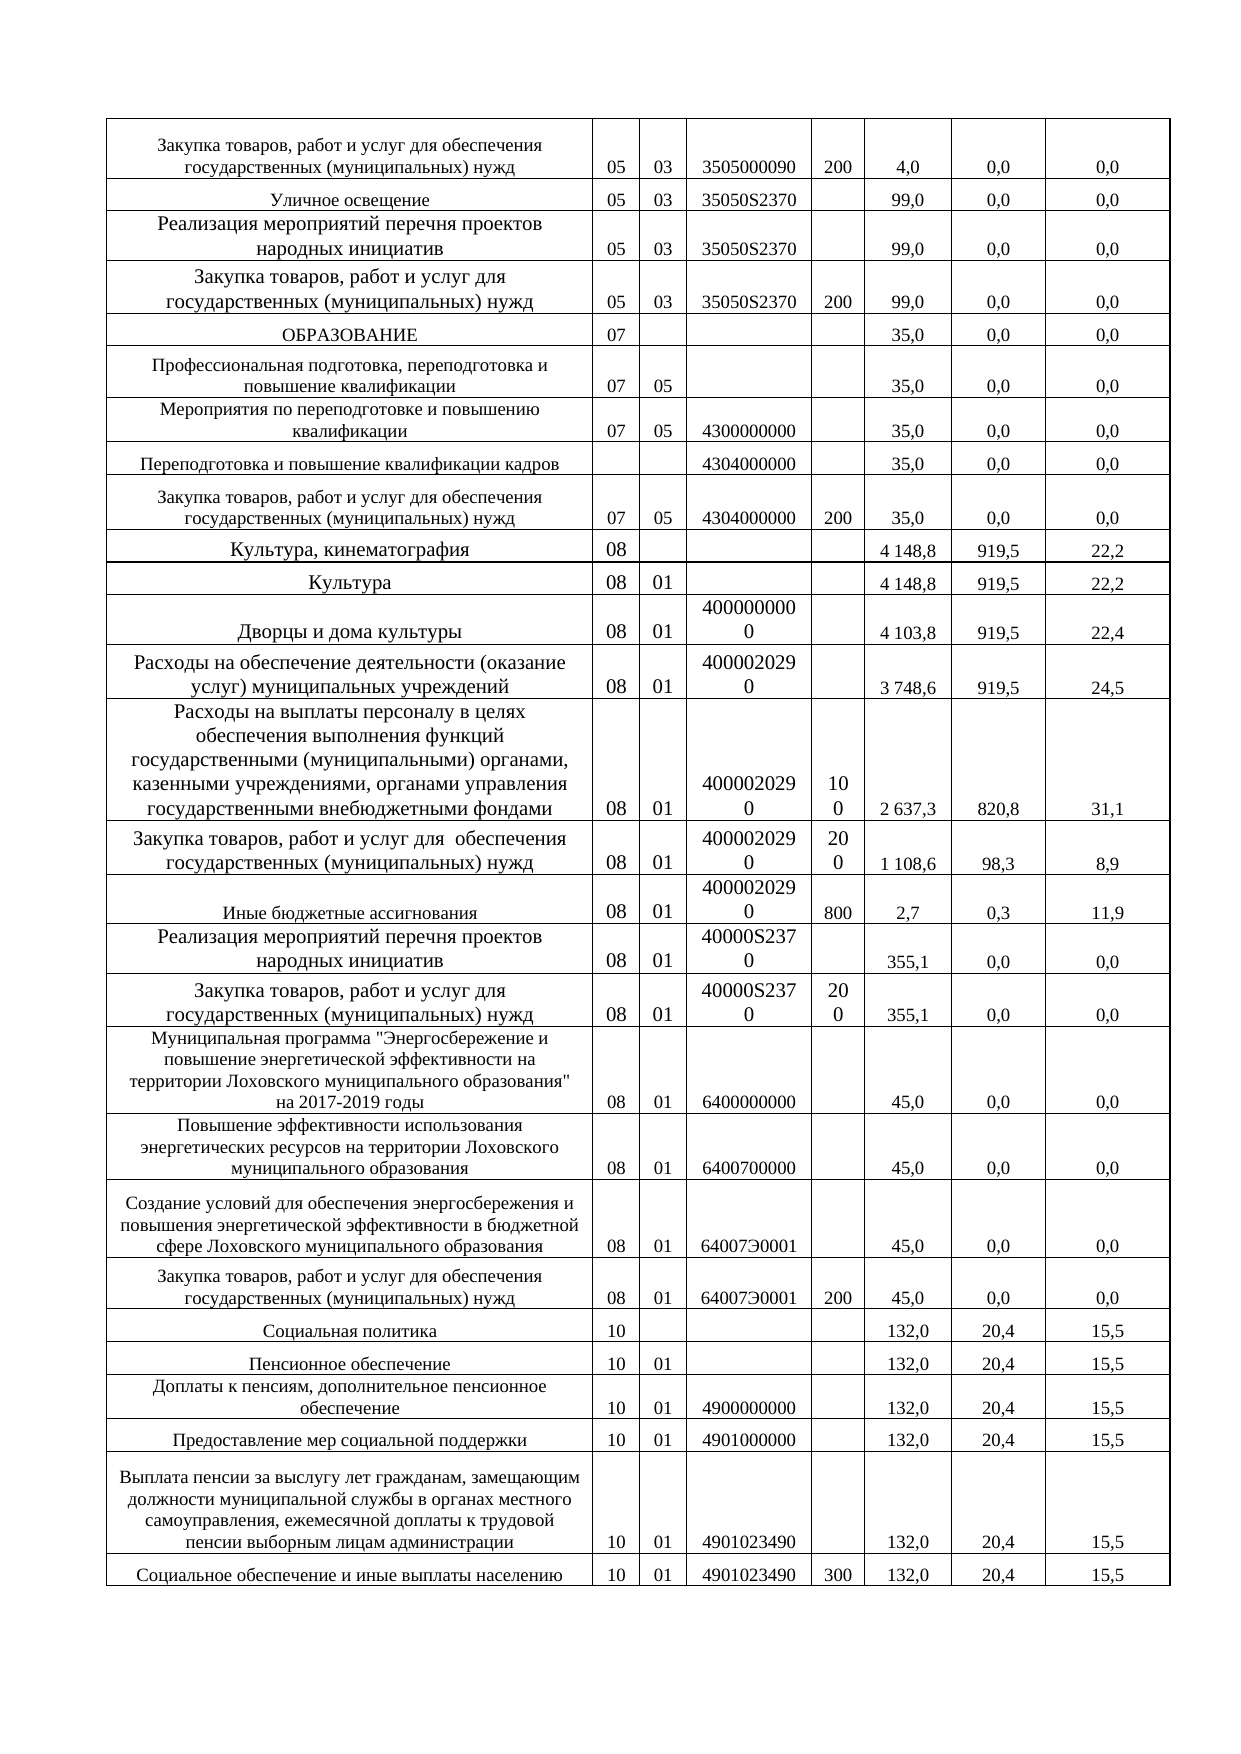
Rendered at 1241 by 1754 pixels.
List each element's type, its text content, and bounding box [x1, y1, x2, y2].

table_cell 919,5 [952, 645, 1045, 698]
table_cell Социальная политика [107, 1309, 592, 1341]
table_cell 45,0 [865, 1114, 951, 1179]
table_cell 24,5 [1046, 645, 1169, 698]
table_cell 0,0 [1046, 346, 1169, 397]
table_cell 07 [593, 314, 639, 345]
table_cell 01 [640, 1258, 686, 1308]
table_cell 0,0 [952, 924, 1045, 972]
table_cell 35,0 [865, 314, 951, 345]
table_cell 20,4 [952, 1375, 1045, 1418]
table_cell [812, 179, 864, 210]
table_cell 4304000000 [687, 475, 811, 529]
table_cell 08 [593, 1258, 639, 1308]
table_cell 01 [640, 1027, 686, 1113]
table_cell 200 [812, 475, 864, 529]
table_cell 08 [593, 1114, 639, 1179]
table_cell 05 [593, 119, 639, 177]
table_cell 03 [640, 179, 686, 210]
table_cell 10 [593, 1309, 639, 1341]
table_cell Реализация мероприятий перечня проектов народных инициатив [107, 924, 592, 972]
table_cell 20,4 [952, 1419, 1045, 1451]
table_cell Закупка товаров, работ и услуг для обеспечения государственных (муниципальных) нужд [107, 475, 592, 529]
table_cell 45,0 [865, 1027, 951, 1113]
table_cell [812, 1180, 864, 1257]
table_cell 0,0 [952, 211, 1045, 259]
table_cell 0,0 [1046, 261, 1169, 313]
table_cell 200 [812, 821, 864, 874]
table_cell [812, 1419, 864, 1451]
table_cell [812, 1027, 864, 1113]
table_cell 07 [593, 346, 639, 397]
table_cell 0,0 [952, 119, 1045, 177]
table_cell 40000S2370 [687, 974, 811, 1026]
table_cell 08 [593, 595, 639, 643]
table_cell 11,9 [1046, 875, 1169, 923]
table_cell 20,4 [952, 1342, 1045, 1374]
table_cell 0,0 [952, 314, 1045, 345]
table_cell 99,0 [865, 261, 951, 313]
table_cell 99,0 [865, 211, 951, 259]
table_cell 132,0 [865, 1375, 951, 1418]
table_cell [812, 314, 864, 345]
table_cell 08 [593, 974, 639, 1026]
table_cell 01 [640, 974, 686, 1026]
table_cell 31,1 [1046, 699, 1169, 819]
table_cell Расходы на выплаты персоналу в целях обеспечения выполнения функций государственными (муниципальными) органами, казенными учреждениями, органами управления государственными внебюджетными фондами [107, 699, 592, 819]
table_cell 0,0 [952, 398, 1045, 441]
table_cell 355,1 [865, 974, 951, 1026]
table_cell 01 [640, 924, 686, 972]
table_cell 3505000090 [687, 119, 811, 177]
table_cell Повышение эффективности использования энергетических ресурсов на территории Лоховского муниципального образования [107, 1114, 592, 1179]
table_cell 0,0 [1046, 179, 1169, 210]
table_cell 0,0 [952, 1180, 1045, 1257]
table_cell 05 [640, 398, 686, 441]
table_cell 10 [593, 1419, 639, 1451]
table_cell Закупка товаров, работ и услуг для обеспечения государственных (муниципальных) нужд [107, 119, 592, 177]
table_cell 01 [640, 1375, 686, 1418]
table_cell 01 [640, 1419, 686, 1451]
table_cell 01 [640, 1180, 686, 1257]
table_cell 0,0 [1046, 119, 1169, 177]
table_cell 0,0 [952, 179, 1045, 210]
table_cell 0,0 [1046, 442, 1169, 474]
table_cell 98,3 [952, 821, 1045, 874]
table_cell 08 [593, 821, 639, 874]
table_cell 08 [593, 563, 639, 594]
table_cell Закупка товаров, работ и услуг для государственных (муниципальных) нужд [107, 261, 592, 313]
table_cell 2,7 [865, 875, 951, 923]
table_cell 22,4 [1046, 595, 1169, 643]
table_cell 200 [812, 261, 864, 313]
table_cell 05 [593, 211, 639, 259]
table_cell 0,0 [1046, 974, 1169, 1026]
table_cell 05 [640, 346, 686, 397]
table_cell 4000020290 [687, 645, 811, 698]
table_cell 35050S2370 [687, 211, 811, 259]
table_cell 45,0 [865, 1258, 951, 1308]
table_cell 800 [812, 875, 864, 923]
table_cell 4901000000 [687, 1419, 811, 1451]
table_cell 10 [593, 1375, 639, 1418]
table_cell 0,0 [952, 475, 1045, 529]
table_cell [687, 1309, 811, 1341]
table_cell 1 108,6 [865, 821, 951, 874]
table_cell 4,0 [865, 119, 951, 177]
table_cell [812, 645, 864, 698]
table_cell 08 [593, 924, 639, 972]
table_cell 132,0 [865, 1309, 951, 1341]
table_cell 300 [812, 1554, 864, 1585]
table_cell Доплаты к пенсиям, дополнительное пенсионное обеспечение [107, 1375, 592, 1418]
table_cell [687, 530, 811, 561]
table_cell 132,0 [865, 1554, 951, 1585]
table_cell 01 [640, 699, 686, 819]
table_cell 0,0 [1046, 1114, 1169, 1179]
table_cell 919,5 [952, 530, 1045, 561]
table_cell Пенсионное обеспечение [107, 1342, 592, 1374]
table_cell 64007Э0001 [687, 1180, 811, 1257]
table_cell Муниципальная программа "Энергосбережение и повышение энергетической эффективности на территории Лоховского муниципального образования" на 2017-2019 годы [107, 1027, 592, 1113]
table_cell [812, 563, 864, 594]
table_cell [640, 1309, 686, 1341]
table_cell 200 [812, 119, 864, 177]
table_cell 4000020290 [687, 821, 811, 874]
table_cell 0,0 [952, 346, 1045, 397]
table_cell 10 [593, 1342, 639, 1374]
table_cell 132,0 [865, 1419, 951, 1451]
table_cell 01 [640, 563, 686, 594]
table_cell 05 [640, 475, 686, 529]
table_cell 4901023490 [687, 1554, 811, 1585]
table_cell [687, 1342, 811, 1374]
table_cell [640, 314, 686, 345]
table_cell [687, 346, 811, 397]
table_cell 07 [593, 475, 639, 529]
table_cell [812, 398, 864, 441]
table_cell 15,5 [1046, 1342, 1169, 1374]
table_cell 0,3 [952, 875, 1045, 923]
table_cell 8,9 [1046, 821, 1169, 874]
table_cell [812, 1309, 864, 1341]
table_cell 0,0 [952, 1114, 1045, 1179]
table_cell 10 [593, 1554, 639, 1585]
table_cell 132,0 [865, 1452, 951, 1552]
table_cell 07 [593, 398, 639, 441]
table_cell 0,0 [1046, 1027, 1169, 1113]
table_cell Социальное обеспечение и иные выплаты населению [107, 1554, 592, 1585]
table_cell 35,0 [865, 398, 951, 441]
table_cell 20,4 [952, 1452, 1045, 1552]
table_cell 22,2 [1046, 530, 1169, 561]
table_cell 40000S2370 [687, 924, 811, 972]
table_cell 0,0 [1046, 314, 1169, 345]
table_cell 08 [593, 699, 639, 819]
table_cell 4000000000 [687, 595, 811, 643]
table_cell 01 [640, 875, 686, 923]
table_cell 22,2 [1046, 563, 1169, 594]
table_cell 35,0 [865, 346, 951, 397]
table_cell [812, 595, 864, 643]
table_cell 08 [593, 530, 639, 561]
table_cell Закупка товаров, работ и услуг для обеспечения государственных (муниципальных) нужд [107, 821, 592, 874]
table_cell 4000020290 [687, 875, 811, 923]
table_cell [812, 346, 864, 397]
table_cell Реализация мероприятий перечня проектов народных инициатив [107, 211, 592, 259]
table_cell 01 [640, 595, 686, 643]
table_cell 08 [593, 1180, 639, 1257]
table_cell 01 [640, 821, 686, 874]
table_cell 08 [593, 875, 639, 923]
table_cell 0,0 [1046, 211, 1169, 259]
table_cell 200 [812, 1258, 864, 1308]
table_cell [687, 314, 811, 345]
table_cell [812, 1342, 864, 1374]
table_cell 05 [593, 179, 639, 210]
table_cell 45,0 [865, 1180, 951, 1257]
table_cell 2 637,3 [865, 699, 951, 819]
table_cell 132,0 [865, 1342, 951, 1374]
table_cell 08 [593, 1027, 639, 1113]
table_cell 919,5 [952, 563, 1045, 594]
table_cell Предоставление мер социальной поддержки [107, 1419, 592, 1451]
table_cell 4901023490 [687, 1452, 811, 1552]
table_cell 0,0 [952, 261, 1045, 313]
table_cell 4000020290 [687, 699, 811, 819]
table_cell [812, 1114, 864, 1179]
table_cell 0,0 [1046, 1180, 1169, 1257]
table_cell 919,5 [952, 595, 1045, 643]
table_cell 355,1 [865, 924, 951, 972]
table_cell 01 [640, 1114, 686, 1179]
table_cell 3 748,6 [865, 645, 951, 698]
table_cell 0,0 [1046, 924, 1169, 972]
table_cell [687, 563, 811, 594]
table_cell 05 [593, 261, 639, 313]
table_cell 20,4 [952, 1554, 1045, 1585]
table_cell 4 103,8 [865, 595, 951, 643]
table_cell 20,4 [952, 1309, 1045, 1341]
table_cell 15,5 [1046, 1554, 1169, 1585]
table_cell Культура [107, 563, 592, 594]
table_cell 0,0 [1046, 1258, 1169, 1308]
table_cell 15,5 [1046, 1419, 1169, 1451]
table_cell 35,0 [865, 475, 951, 529]
table_cell Уличное освещение [107, 179, 592, 210]
table_cell 100 [812, 699, 864, 819]
table_cell 820,8 [952, 699, 1045, 819]
table_cell 35050S2370 [687, 179, 811, 210]
table_cell 4 148,8 [865, 530, 951, 561]
table_cell [640, 442, 686, 474]
table_cell [812, 924, 864, 972]
table_cell 6400700000 [687, 1114, 811, 1179]
table_cell [640, 530, 686, 561]
table_cell 15,5 [1046, 1452, 1169, 1552]
table_cell 15,5 [1046, 1375, 1169, 1418]
table_cell 6400000000 [687, 1027, 811, 1113]
table_cell 01 [640, 1452, 686, 1552]
table_cell 01 [640, 645, 686, 698]
table_cell Культура, кинематография [107, 530, 592, 561]
table_cell Расходы на обеспечение деятельности (оказание услуг) муниципальных учреждений [107, 645, 592, 698]
table_cell [812, 1375, 864, 1418]
table_cell 10 [593, 1452, 639, 1552]
table_cell [812, 211, 864, 259]
table_cell 03 [640, 261, 686, 313]
table_cell 15,5 [1046, 1309, 1169, 1341]
table_cell 08 [593, 645, 639, 698]
table_cell 03 [640, 211, 686, 259]
table_cell 0,0 [952, 1258, 1045, 1308]
table_cell 01 [640, 1342, 686, 1374]
table_cell [593, 442, 639, 474]
table_cell 0,0 [1046, 398, 1169, 441]
table_cell Закупка товаров, работ и услуг для обеспечения государственных (муниципальных) нужд [107, 1258, 592, 1308]
table_cell 200 [812, 974, 864, 1026]
table_cell 35,0 [865, 442, 951, 474]
table_cell 4 148,8 [865, 563, 951, 594]
table_cell Дворцы и дома культуры [107, 595, 592, 643]
table_cell 99,0 [865, 179, 951, 210]
table_cell Закупка товаров, работ и услуг для государственных (муниципальных) нужд [107, 974, 592, 1026]
table_cell 4300000000 [687, 398, 811, 441]
table_cell ОБРАЗОВАНИЕ [107, 314, 592, 345]
table_cell Профессиональная подготовка, переподготовка и повышение квалификации [107, 346, 592, 397]
table_cell Мероприятия по переподготовке и повышению квалификации [107, 398, 592, 441]
table_cell 35050S2370 [687, 261, 811, 313]
table_cell 01 [640, 1554, 686, 1585]
table_cell 0,0 [952, 974, 1045, 1026]
table_cell Иные бюджетные ассигнования [107, 875, 592, 923]
table_cell 0,0 [1046, 475, 1169, 529]
table_cell 64007Э0001 [687, 1258, 811, 1308]
table_cell 4900000000 [687, 1375, 811, 1418]
table_cell Переподготовка и повышение квалификации кадров [107, 442, 592, 474]
table_cell Создание условий для обеспечения энергосбережения и повышения энергетической эффективности в бюджетной сфере Лоховского муниципального образования [107, 1180, 592, 1257]
table_cell 4304000000 [687, 442, 811, 474]
table_cell 0,0 [952, 1027, 1045, 1113]
table_cell [812, 442, 864, 474]
table_cell 03 [640, 119, 686, 177]
table_cell 0,0 [952, 442, 1045, 474]
table_cell [812, 530, 864, 561]
table_cell [812, 1452, 864, 1552]
table_cell Выплата пенсии за выслугу лет гражданам, замещающим должности муниципальной службы в органах местного самоуправления, ежемесячной доплаты к трудовой пенсии выборным лицам администрации [107, 1452, 592, 1552]
